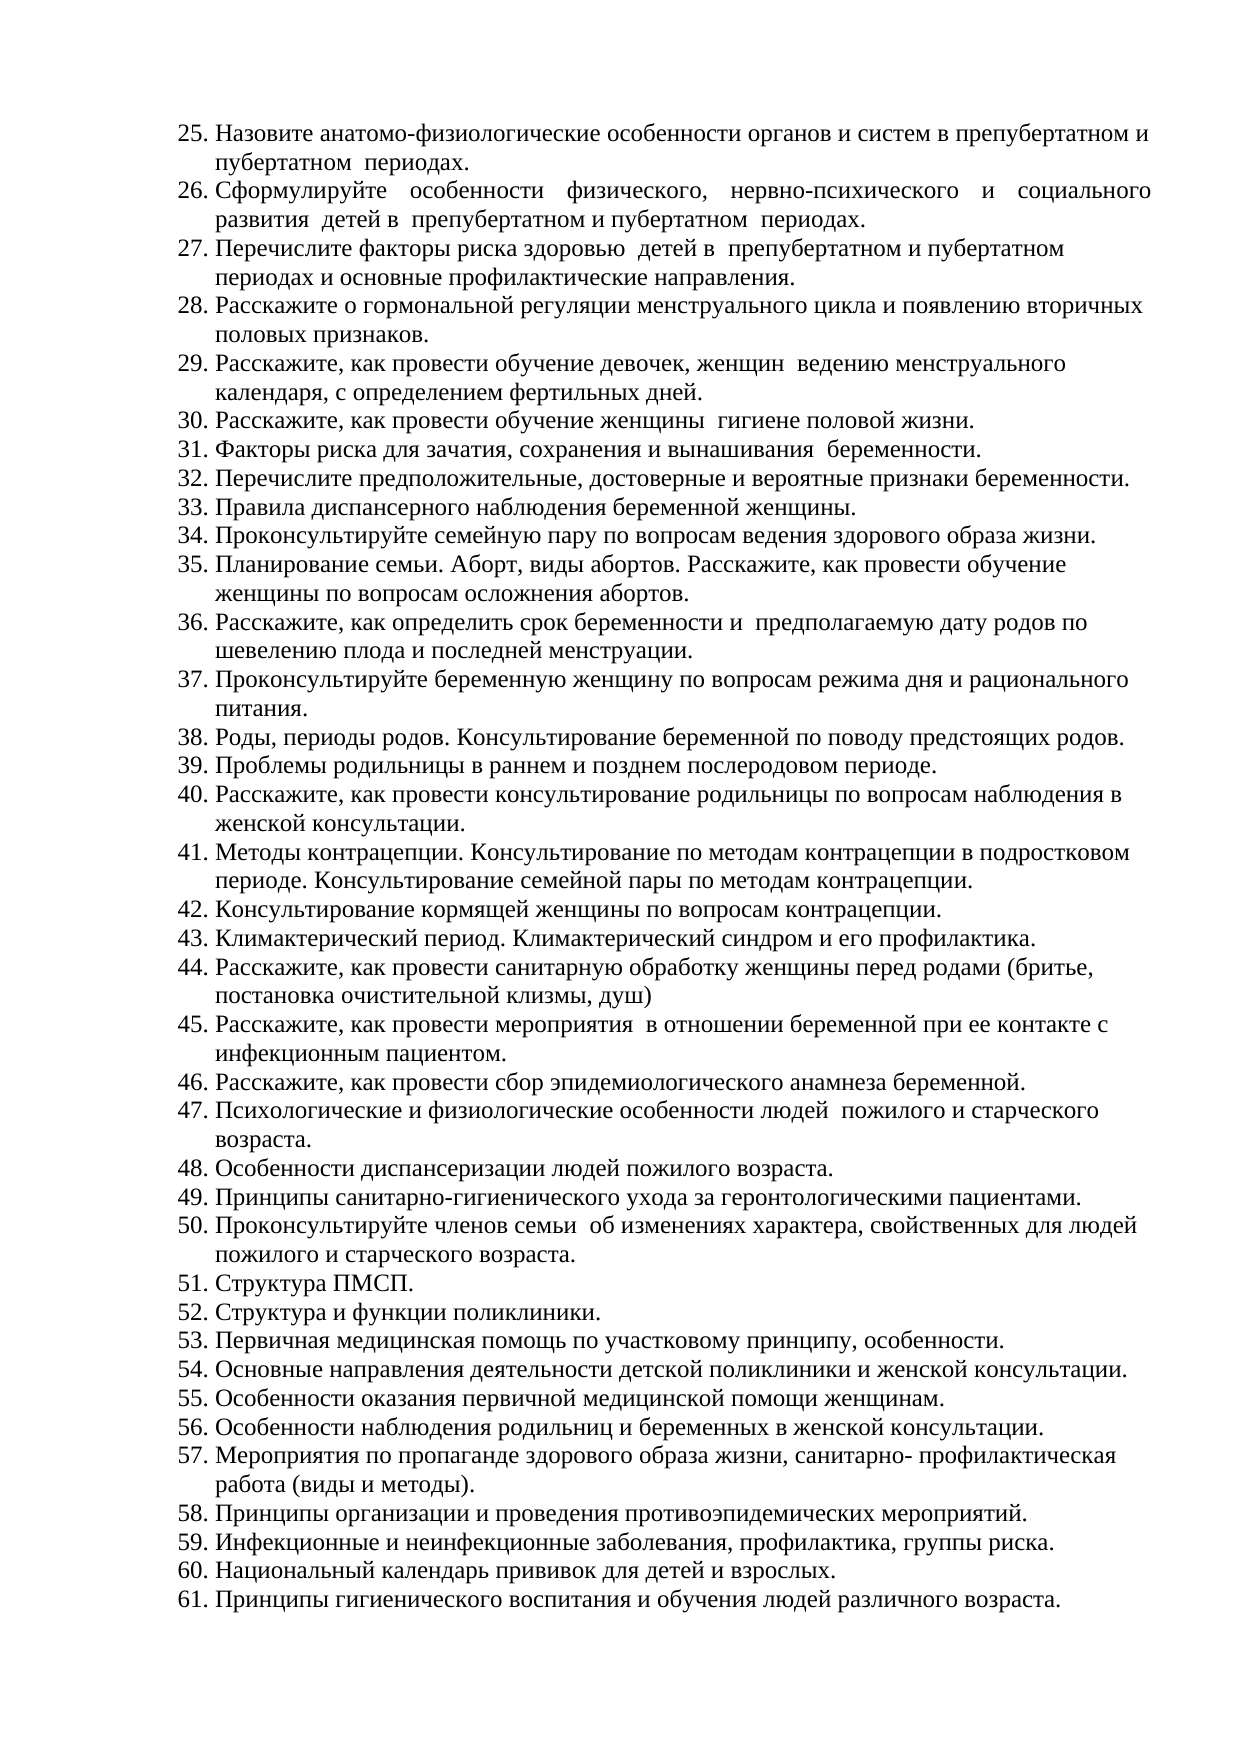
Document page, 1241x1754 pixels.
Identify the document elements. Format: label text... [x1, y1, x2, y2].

list Расскажите, как провести консультирование родильницы по вопросам наблюдения в женской консультации. [177, 779, 1152, 837]
list Основные направления деятельности детской поликлиники и женской консультации. [177, 1354, 1152, 1383]
list Принципы санитарно-гигиенического ухода за геронтологическими пациентами. [177, 1182, 1152, 1211]
list Структура и функции поликлиники. [177, 1297, 1152, 1326]
list Принципы гигиенического воспитания и обучения людей различного возраста. [177, 1584, 1152, 1613]
list Мероприятия по пропаганде здорового образа жизни, санитарно- профилактическая работа (виды и методы). [177, 1441, 1152, 1498]
list Проблемы родильницы в раннем и позднем послеродовом периоде. [177, 751, 1152, 779]
list Проконсультируйте беременную женщину по вопросам режима дня и рационального питания. [177, 664, 1152, 722]
list Роды, периоды родов. Консультирование беременной по поводу предстоящих родов. [177, 722, 1152, 751]
list Особенности наблюдения родильниц и беременных в женской консультации. [177, 1412, 1152, 1441]
list Перечислите факторы риска здоровью детей в препубертатном и пубертатном периодах и основные профилактические направления. [177, 233, 1152, 291]
list Назовите анатомо-физиологические особенности органов и систем в препубертатном и пубертатном периодах. [177, 118, 1152, 176]
list Планирование семьи. Аборт, виды абортов. Расскажите, как провести обучение женщины по вопросам осложнения абортов. [177, 549, 1152, 607]
list Сформулируйте особенности физического, нервно-психического и социального развития детей в препубертатном и пубертатном периодах. [177, 176, 1152, 233]
list Методы контрацепции. Консультирование по методам контрацепции в подростковом периоде. Консультирование семейной пары по методам контрацепции. [177, 837, 1152, 894]
list Структура ПМСП. [177, 1268, 1152, 1297]
list Проконсультируйте членов семьи об изменениях характера, свойственных для людей пожилого и старческого возраста. [177, 1211, 1152, 1268]
list Расскажите, как провести обучение девочек, женщин ведению менструального календаря, с определением фертильных дней. [177, 348, 1152, 406]
list Особенности оказания первичной медицинской помощи женщинам. [177, 1383, 1152, 1412]
list Инфекционные и неинфекционные заболевания, профилактика, группы риска. [177, 1527, 1152, 1556]
list Правила диспансерного наблюдения беременной женщины. [177, 492, 1152, 521]
list Расскажите, как провести санитарную обработку женщины перед родами (бритье, постановка очистительной клизмы, душ) [177, 952, 1152, 1009]
list Расскажите, как провести обучение женщины гигиене половой жизни. [177, 406, 1152, 434]
list Расскажите о гормональной регуляции менструального цикла и появлению вторичных половых признаков. [177, 291, 1152, 348]
list Психологические и физиологические особенности людей пожилого и старческого возраста. [177, 1096, 1152, 1153]
list Расскажите, как провести мероприятия в отношении беременной при ее контакте с инфекционным пациентом. [177, 1009, 1152, 1067]
list Особенности диспансеризации людей пожилого возраста. [177, 1153, 1152, 1182]
list Принципы организации и проведения противоэпидемических мероприятий. [177, 1498, 1152, 1527]
list Первичная медицинская помощь по участковому принципу, особенности. [177, 1326, 1152, 1354]
list Расскажите, как определить срок беременности и предполагаемую дату родов по шевелению плода и последней менструации. [177, 607, 1152, 664]
list Климактерический период. Климактерический синдром и его профилактика. [177, 923, 1152, 952]
list Расскажите, как провести сбор эпидемиологического анамнеза беременной. [177, 1067, 1152, 1096]
list Проконсультируйте семейную пару по вопросам ведения здорового образа жизни. [177, 521, 1152, 549]
list Консультирование кормящей женщины по вопросам контрацепции. [177, 894, 1152, 923]
list Национальный календарь прививок для детей и взрослых. [177, 1556, 1152, 1584]
list Перечислите предположительные, достоверные и вероятные признаки беременности. [177, 463, 1152, 492]
list Факторы риска для зачатия, сохранения и вынашивания беременности. [177, 434, 1152, 463]
